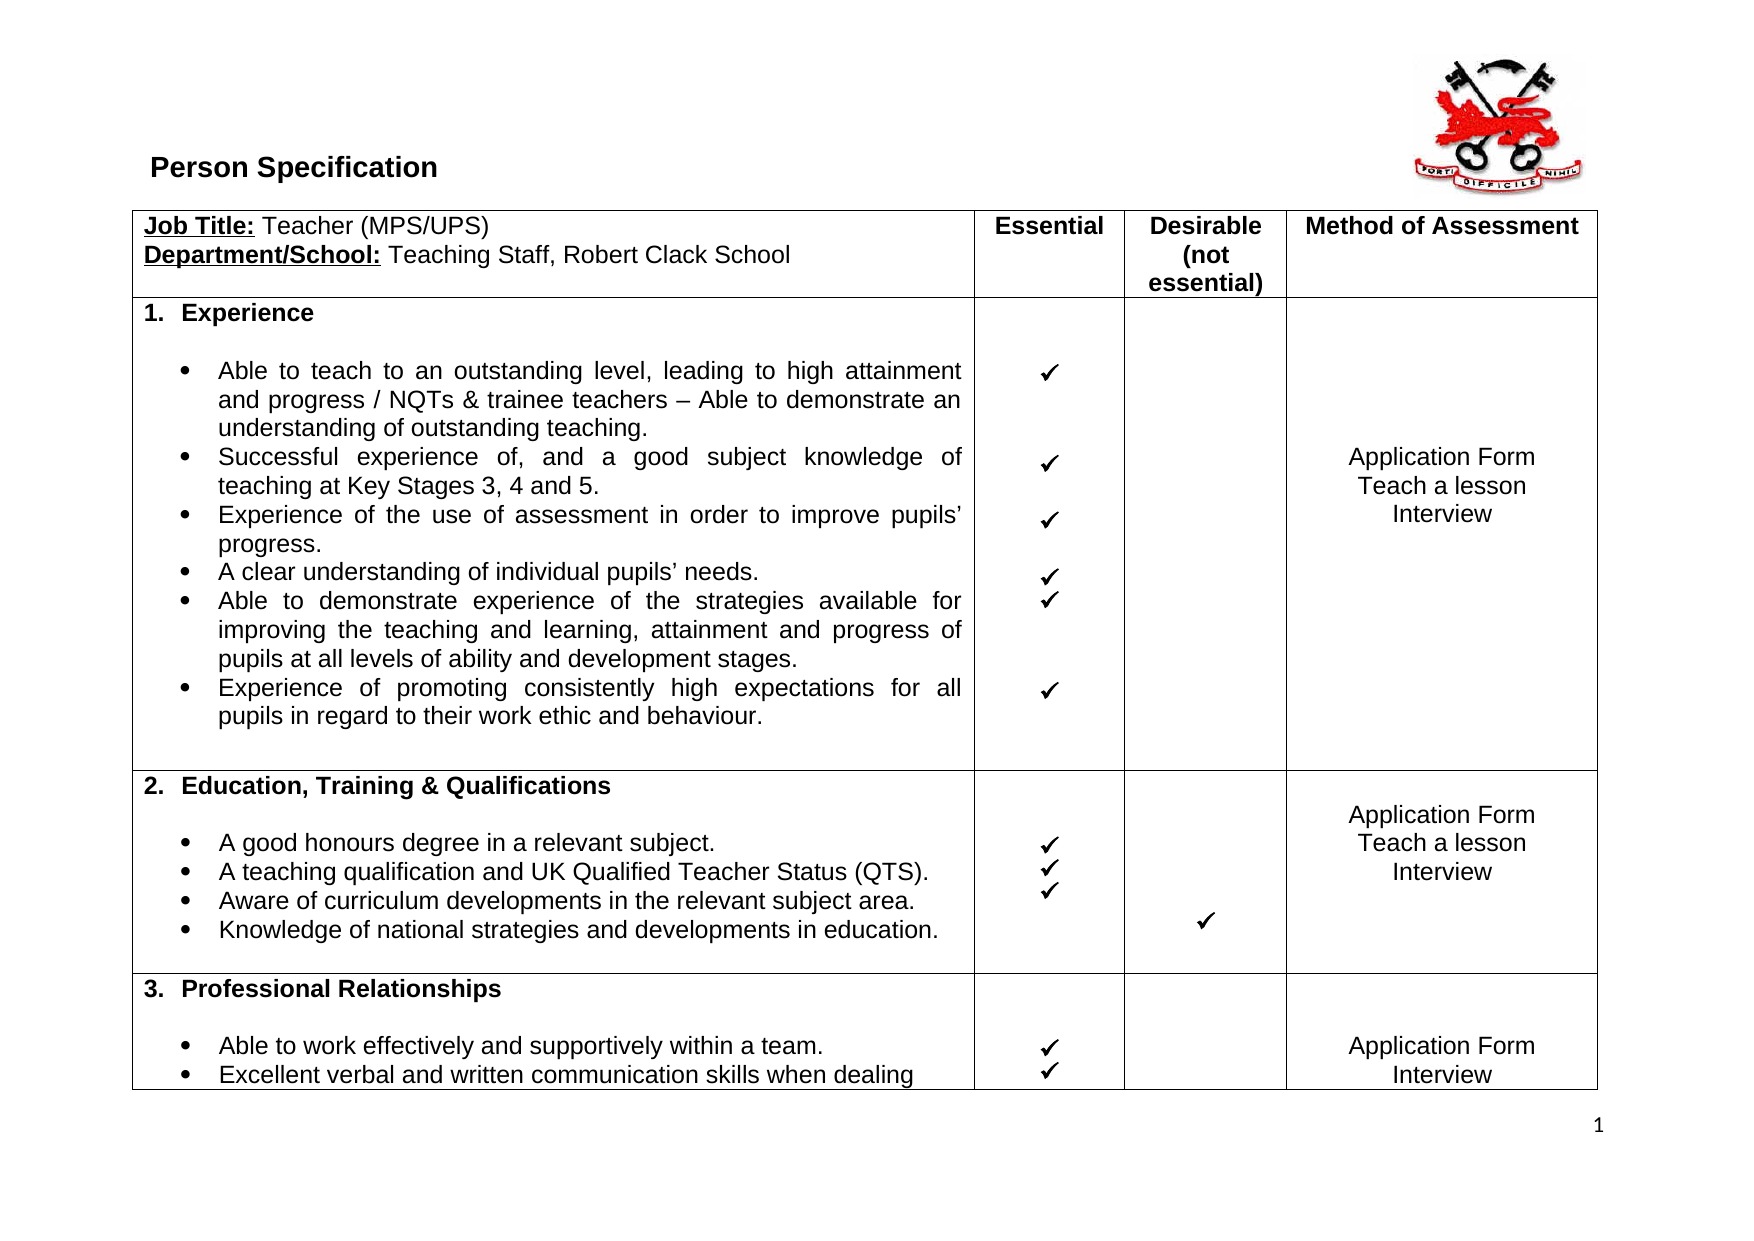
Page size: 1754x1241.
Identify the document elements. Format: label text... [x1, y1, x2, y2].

table_cell [975, 298, 1124, 770]
table_cell Application Form Teach a lesson Interview [1287, 771, 1597, 972]
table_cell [1287, 974, 1597, 1089]
table_header Job Title: Teacher (MPS/UPS) Department/School: Teaching Staff, Robert Clack School [133, 211, 974, 297]
table_cell Education, Training & Qualifications A good honours degree in a relevant subject. A teaching qualification and UK Qualified Teacher Status (QTS). Aware of curriculum developments in the relevant subject area. Knowledge of national strategies and developments in education. [133, 771, 974, 972]
table_header Essential [975, 211, 1124, 297]
table_cell [975, 974, 1124, 1089]
text Person Specification [150, 150, 1604, 183]
table_header Method of Assessment [1287, 211, 1597, 297]
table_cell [133, 974, 974, 1089]
picture [1412, 183, 1586, 199]
picture [1412, 54, 1586, 150]
table_header Desirable (not essential) [1125, 211, 1286, 297]
table_cell Application Form Teach a lesson Interview [1287, 298, 1597, 770]
table_cell [1125, 974, 1286, 1089]
table_cell [975, 771, 1124, 972]
table_cell [1125, 771, 1286, 972]
table_cell [1125, 298, 1286, 770]
table_cell Experience Able to teach to an outstanding level, leading to high attainment and progress / NQTs & trainee teachers – Able to demonstrate an understanding of outstanding teaching. Successful experience of, and a good subject knowledge of teaching at Key Stages 3, 4 and 5. Experience of the use of assessment in order to improve pupils’ progress. A clear understanding of individual pupils’ needs. Able to demonstrate experience of the strategies available for improving the teaching and learning, attainment and progress of pupils at all levels of ability and development stages. Experience of promoting consistently high expectations for all pupils in regard to their work ethic and behaviour. [133, 298, 974, 770]
